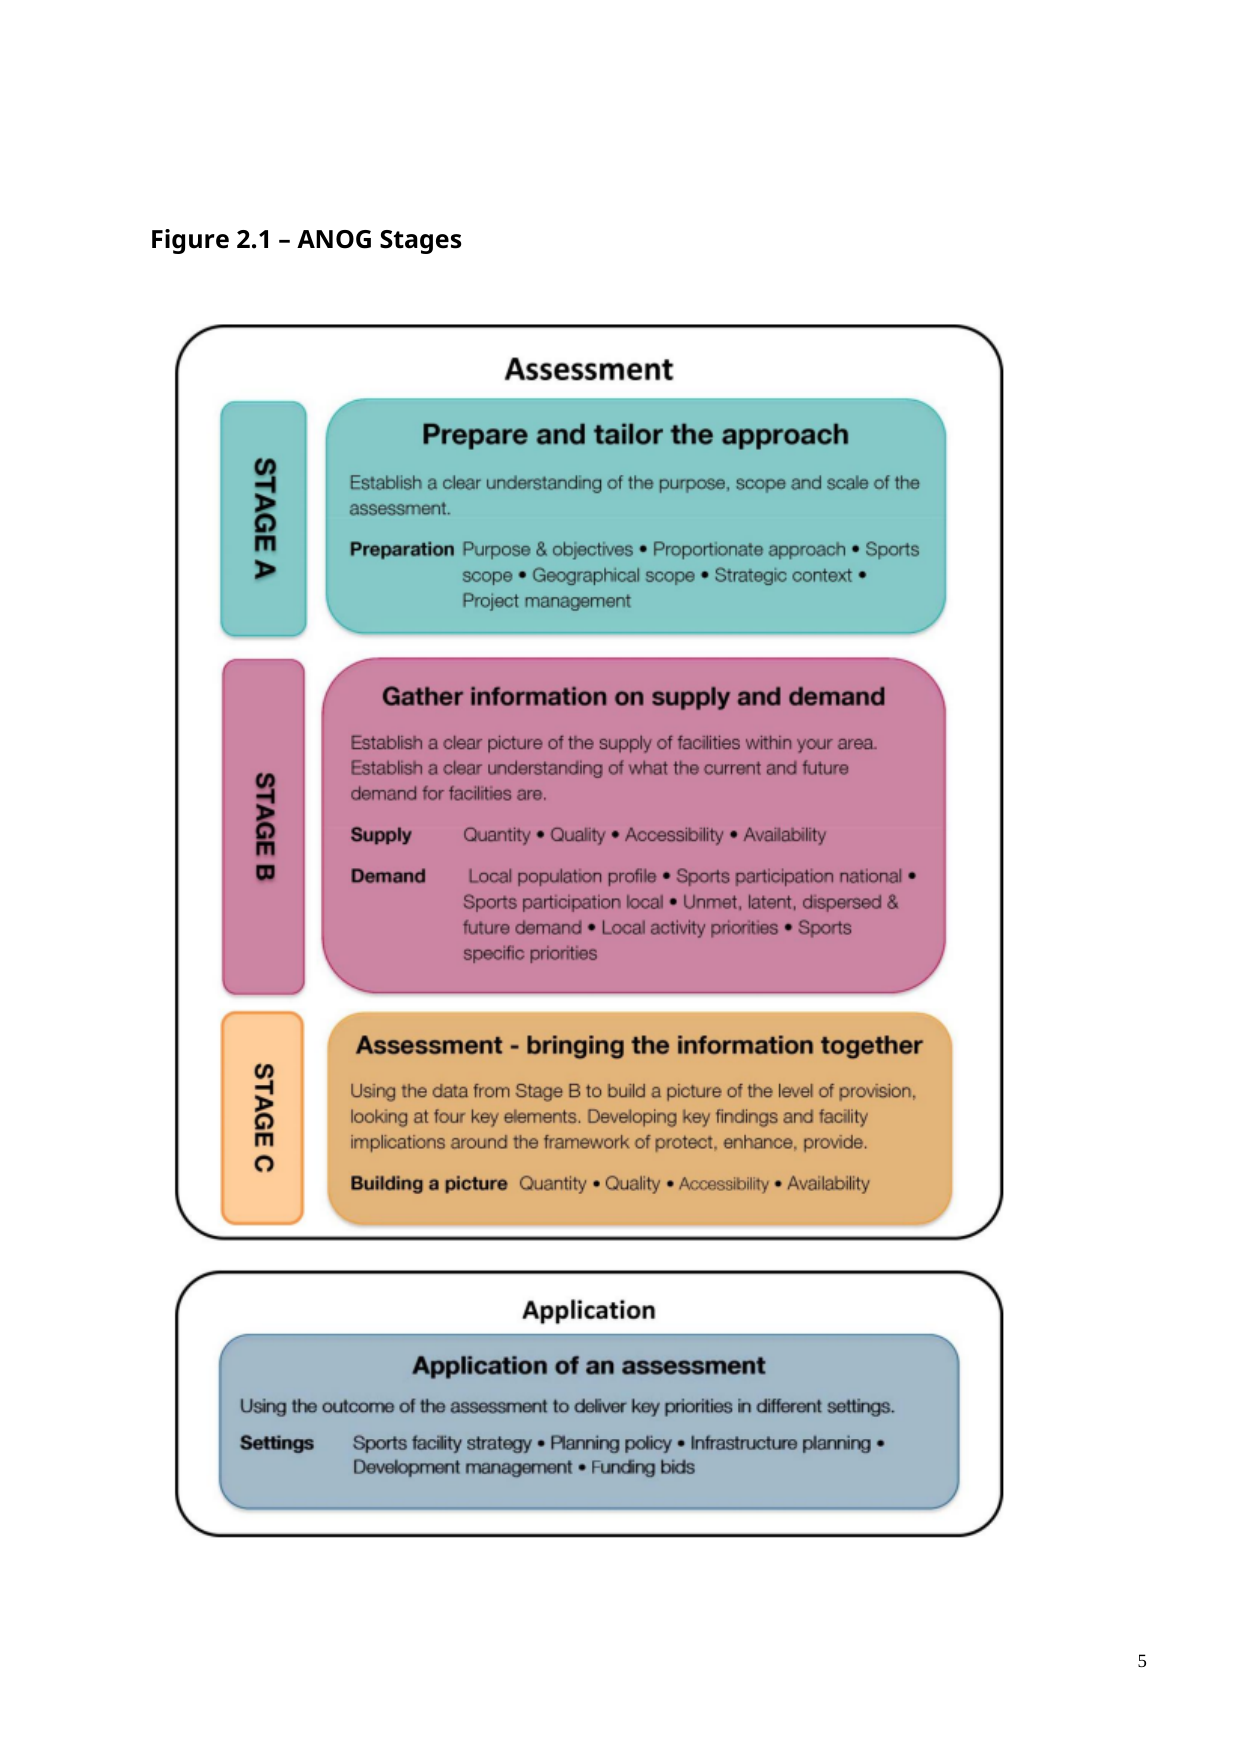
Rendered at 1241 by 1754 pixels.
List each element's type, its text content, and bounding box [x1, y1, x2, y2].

subtitle Figure 2.1 – ANOG Stages [150, 221, 1146, 256]
picture [150, 309, 1035, 1561]
